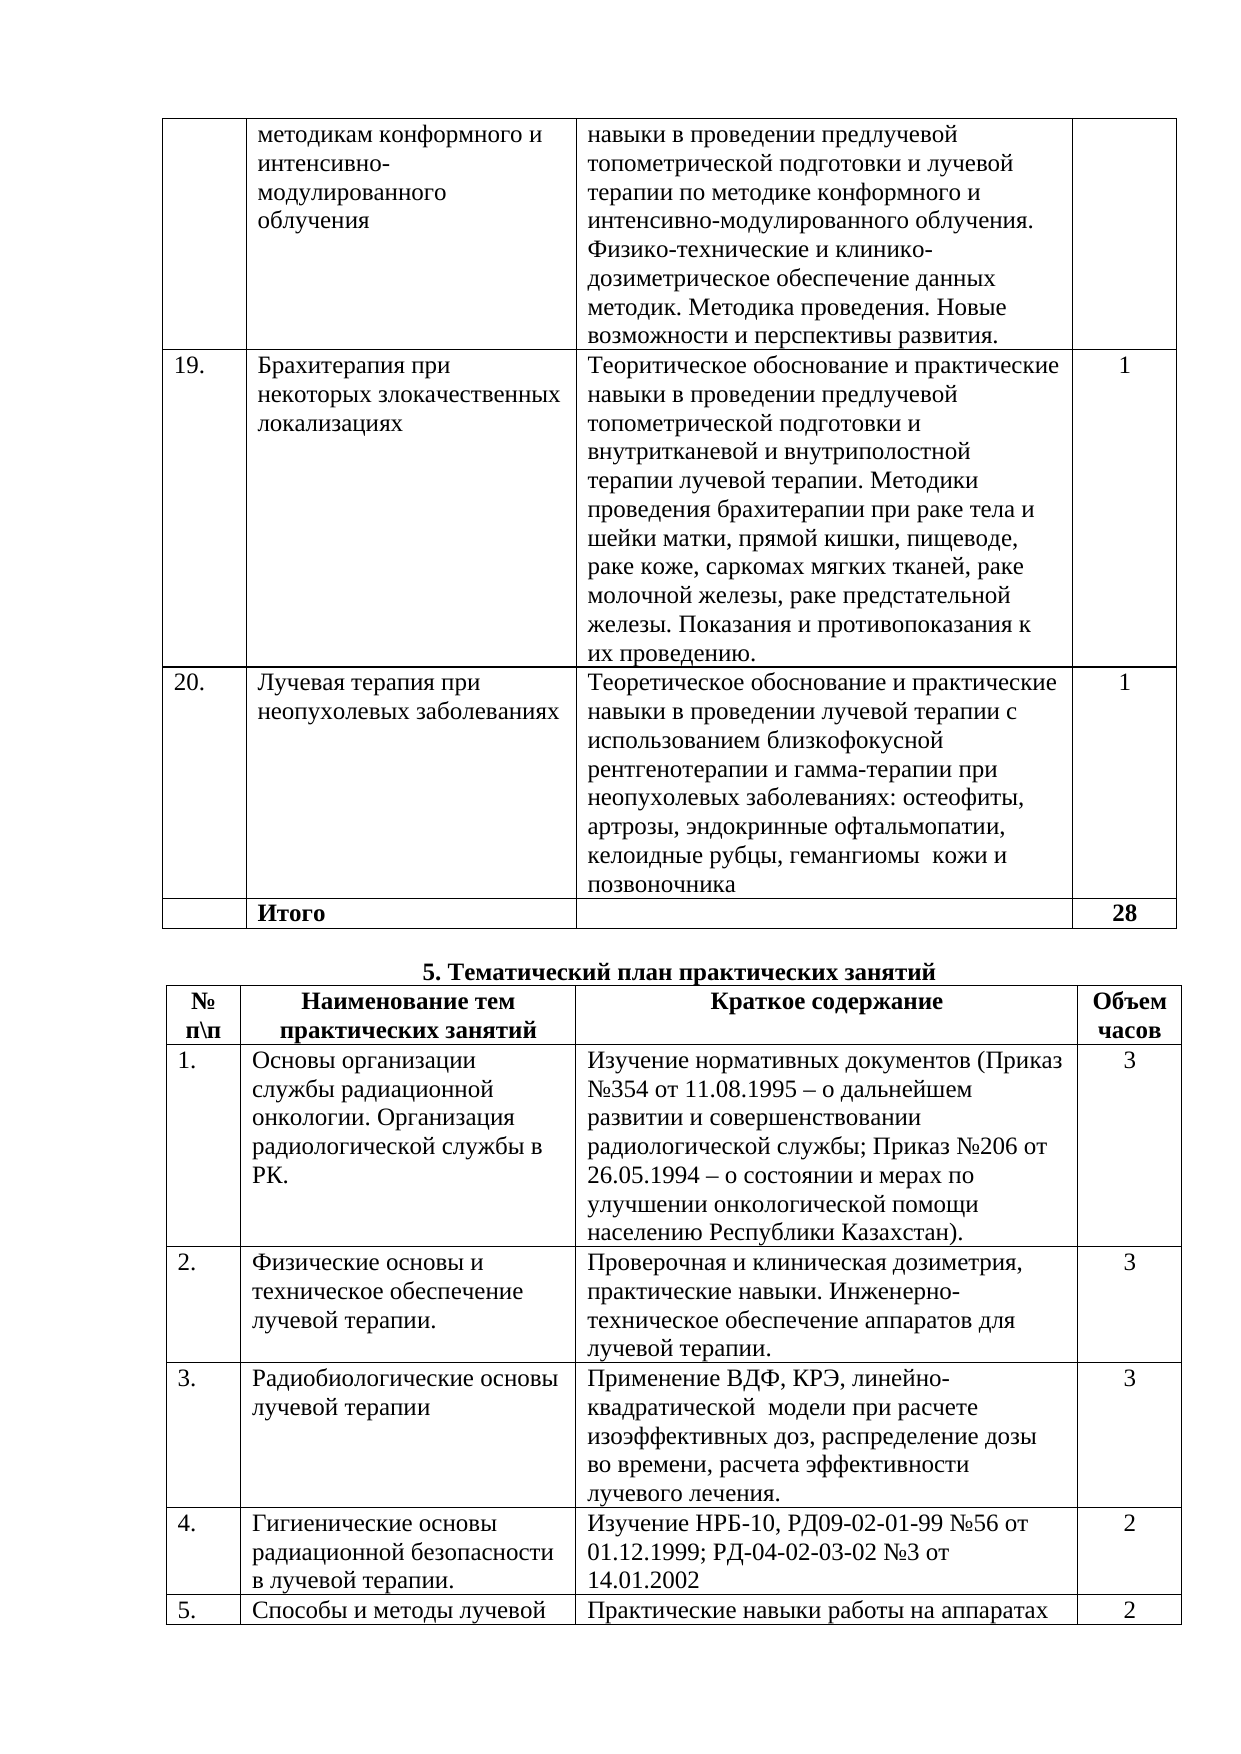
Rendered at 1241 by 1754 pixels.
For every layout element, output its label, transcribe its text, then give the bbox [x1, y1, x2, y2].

table_cell [163, 668, 246, 897]
table_cell 1 [1073, 119, 1176, 349]
table_cell Основы организации службы радиационной онкологии. Организация радиологической службы в РК. [241, 1045, 575, 1246]
table_header Объем часов [1078, 986, 1181, 1044]
text 5. Тематический план практических занятий [177, 957, 1181, 985]
table_cell Применение ВДФ, КРЭ, линейно-квадратической модели при расчете изоэффективных доз, распределение дозы во времени, расчета эффективности лучевого лечения. [576, 1363, 1077, 1507]
table_cell 3 [1078, 1363, 1181, 1507]
table_cell Теоритическое обоснование и практические навыки в проведении предлучевой топометрической подготовки и внутритканевой и внутриполостной терапии лучевой терапии. Методики проведения брахитерапии при раке тела и шейки матки, прямой кишки, пищеводе, раке коже, саркомах мягких тканей, раке молочной железы, раке предстательной железы. Показания и противопоказания к их проведению. [577, 350, 1072, 666]
table_cell [167, 1045, 240, 1246]
table_cell Физические основы и техническое обеспечение лучевой терапии. [241, 1247, 575, 1362]
table_cell Теоретическое обоснование и практические навыки в проведении лучевой терапии с использованием близкофокусной рентгенотерапии и гамма-терапии при неопухолевых заболеваниях: остеофиты, артрозы, эндокринные офтальмопатии, келоидные рубцы, гемангиомы кожи и позвоночника [577, 668, 1072, 897]
table_cell Брахитерапия при некоторых злокачественных локализациях [247, 350, 576, 666]
table_cell Гигиенические основы радиационной безопасности в лучевой терапии. [241, 1508, 575, 1594]
table_cell [577, 899, 1072, 927]
table_cell Лучевая терапия при неопухолевых заболеваниях [247, 668, 576, 897]
table_cell 1 [1073, 350, 1176, 666]
table_cell 28 [1073, 899, 1176, 927]
table_cell [167, 1595, 240, 1624]
table_cell 2 [1078, 1595, 1181, 1624]
table_cell Проверочная и клиническая дозиметрия, практические навыки. Инженерно-техническое обеспечение аппаратов для лучевой терапии. [576, 1247, 1077, 1362]
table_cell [576, 1595, 1077, 1624]
table_cell [167, 1247, 240, 1362]
table_cell 2 [1078, 1508, 1181, 1594]
table_cell Изучение нормативных документов (Приказ №354 от 11.08.1995 – о дальнейшем развитии и совершенствовании радиологической службы; Приказ №206 от 26.05.1994 – о состоянии и мерах по улучшении онкологической помощи населению Республики Казахстан). [576, 1045, 1077, 1246]
table_cell [167, 1363, 240, 1507]
table_header Наименование тем практических занятий [241, 986, 575, 1044]
table_cell 3 [1078, 1045, 1181, 1246]
table_cell Изучение НРБ-10, РД09-02-01-99 №56 от 01.12.1999; РД-04-02-03-02 №3 от 14.01.2002 [576, 1508, 1077, 1594]
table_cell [577, 119, 1072, 349]
table_header Краткое содержание [576, 986, 1077, 1044]
table_cell [163, 119, 246, 349]
table_cell [163, 350, 246, 666]
table_cell [167, 1508, 240, 1594]
table_cell Итого [247, 899, 576, 927]
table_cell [241, 1595, 575, 1624]
table_cell [163, 899, 246, 927]
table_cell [247, 119, 576, 349]
table_header № п\п [167, 986, 240, 1044]
table_cell Радиобиологические основы лучевой терапии [241, 1363, 575, 1507]
table_cell 1 [1073, 668, 1176, 897]
table_cell 3 [1078, 1247, 1181, 1362]
